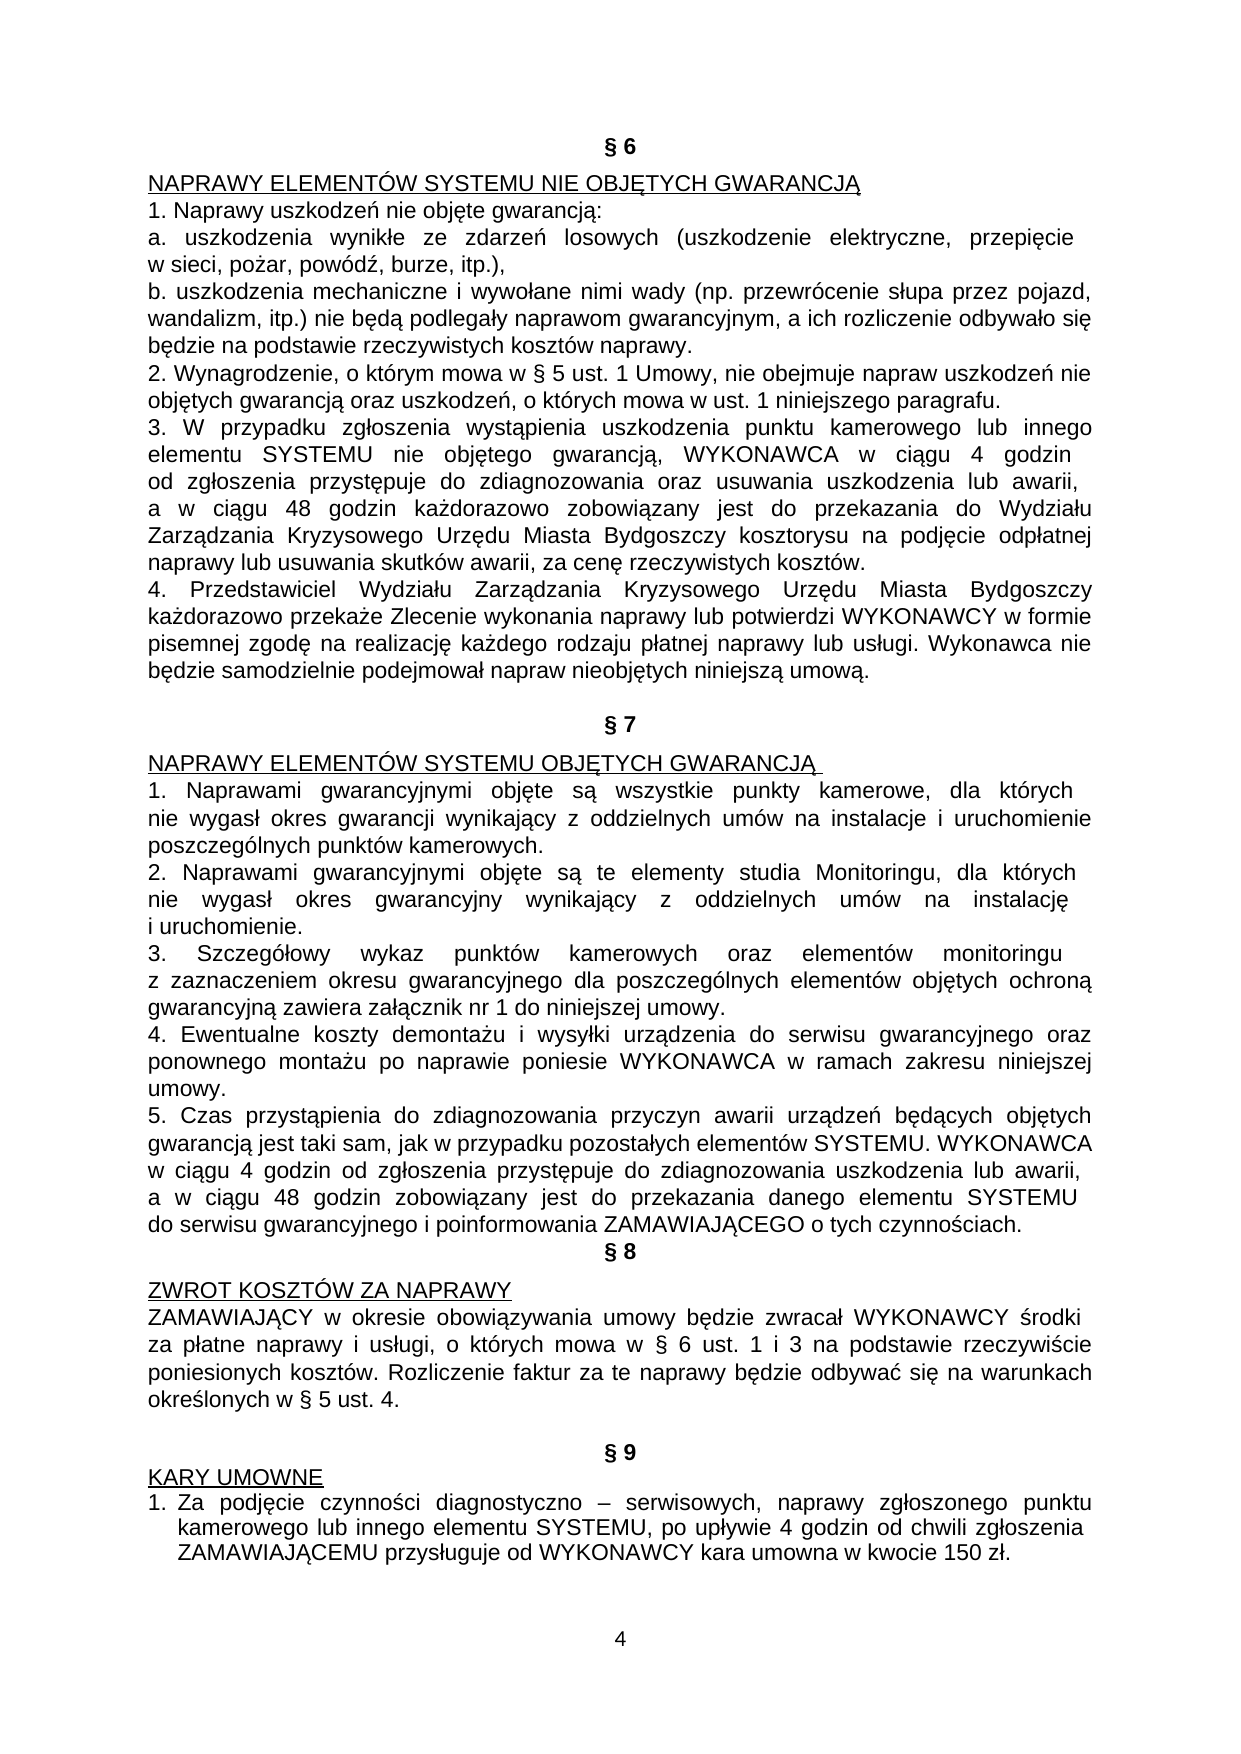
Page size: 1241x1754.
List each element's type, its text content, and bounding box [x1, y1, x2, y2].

text 3. Szczegółowy wykaz punktów kamerowych oraz elementów monitoringu z zaznaczeniem okresu gwarancyjnego dla poszczególnych elementów objętych ochroną gwarancyjną zawiera załącznik nr 1 do niniejszej umowy. [148, 940, 1093, 1021]
text 1. Naprawami gwarancyjnymi objęte są wszystkie punkty kamerowe, dla których nie wygasł okres gwarancji wynikający z oddzielnych umów na instalacje i uruchomienie poszczególnych punktów kamerowych. [148, 777, 1093, 858]
text 4. Ewentualne koszty demontażu i wysyłki urządzenia do serwisu gwarancyjnego oraz ponownego montażu po naprawie poniesie WYKONAWCA w ramach zakresu niniejszej umowy. [148, 1021, 1093, 1102]
text KARY UMOWNE [148, 1465, 1093, 1490]
text § 9 [148, 1439, 1093, 1465]
text ZAMAWIAJĄCY w okresie obowiązywania umowy będzie zwracał WYKONAWCY środki za płatne naprawy i usługi, o których mowa w § 6 ust. 1 i 3 na podstawie rzeczywiście poniesionych kosztów. Rozliczenie faktur za te naprawy będzie odbywać się na warunkach określonych w § 5 ust. 4. [148, 1304, 1093, 1412]
text 3. W przypadku zgłoszenia wystąpienia uszkodzenia punktu kamerowego lub innego elementu SYSTEMU nie objętego gwarancją, WYKONAWCA w ciągu 4 godzin od zgłoszenia przystępuje do zdiagnozowania oraz usuwania uszkodzenia lub awarii, a w ciągu 48 godzin każdorazowo zobowiązany jest do przekazania do Wydziału Zarządzania Kryzysowego Urzędu Miasta Bydgoszczy kosztorysu na podjęcie odpłatnej naprawy lub usuwania skutków awarii, za cenę rzeczywistych kosztów. [148, 413, 1093, 576]
text 1. Naprawy uszkodzeń nie objęte gwarancją: [148, 197, 1093, 224]
text § 6 [148, 133, 1093, 159]
text a. uszkodzenia wynikłe ze zdarzeń losowych (uszkodzenie elektryczne, przepięcie w sieci, pożar, powódź, burze, itp.), [148, 224, 1093, 278]
text 5. Czas przystąpienia do zdiagnozowania przyczyn awarii urządzeń będących objętych gwarancją jest taki sam, jak w przypadku pozostałych elementów SYSTEMU. WYKONAWCA w ciągu 4 godzin od zgłoszenia przystępuje do zdiagnozowania uszkodzenia lub awarii, a w ciągu 48 godzin zobowiązany jest do przekazania danego elementu SYSTEMU do serwisu gwarancyjnego i poinformowania ZAMAWIAJĄCEGO o tych czynnościach. [148, 1102, 1093, 1238]
text ZWROT KOSZTÓW ZA NAPRAWY [148, 1277, 1093, 1304]
text 4. Przedstawiciel Wydziału Zarządzania Kryzysowego Urzędu Miasta Bydgoszczy każdorazowo przekaże Zlecenie wykonania naprawy lub potwierdzi WYKONAWCY w formie pisemnej zgodę na realizację każdego rodzaju płatnej naprawy lub usługi. Wykonawca nie będzie samodzielnie podejmował napraw nieobjętych niniejszą umową. [148, 576, 1093, 684]
list Za podjęcie czynności diagnostyczno – serwisowych, naprawy zgłoszonego punktu kamerowego lub innego elementu SYSTEMU, po upływie 4 godzin od chwili zgłoszenia ZAMAWIAJĄCEMU przysługuje od WYKONAWCY kara umowna w kwocie 150 zł. [148, 1490, 1093, 1565]
text b. uszkodzenia mechaniczne i wywołane nimi wady (np. przewrócenie słupa przez pojazd, wandalizm, itp.) nie będą podlegały naprawom gwarancyjnym, a ich rozliczenie odbywało się będzie na podstawie rzeczywistych kosztów naprawy. [148, 278, 1093, 359]
text NAPRAWY ELEMENTÓW SYSTEMU OBJĘTYCH GWARANCJĄ [148, 750, 1093, 777]
text NAPRAWY ELEMENTÓW SYSTEMU NIE OBJĘTYCH GWARANCJĄ [148, 170, 1093, 197]
text 2. Naprawami gwarancyjnymi objęte są te elementy studia Monitoringu, dla których nie wygasł okres gwarancyjny wynikający z oddzielnych umów na instalację i uruchomienie. [148, 858, 1093, 940]
text § 8 [148, 1238, 1093, 1264]
text § 7 [148, 711, 1093, 737]
text 2. Wynagrodzenie, o którym mowa w § 5 ust. 1 Umowy, nie obejmuje napraw uszkodzeń nie objętych gwarancją oraz uszkodzeń, o których mowa w ust. 1 niniejszego paragrafu. [148, 359, 1093, 413]
